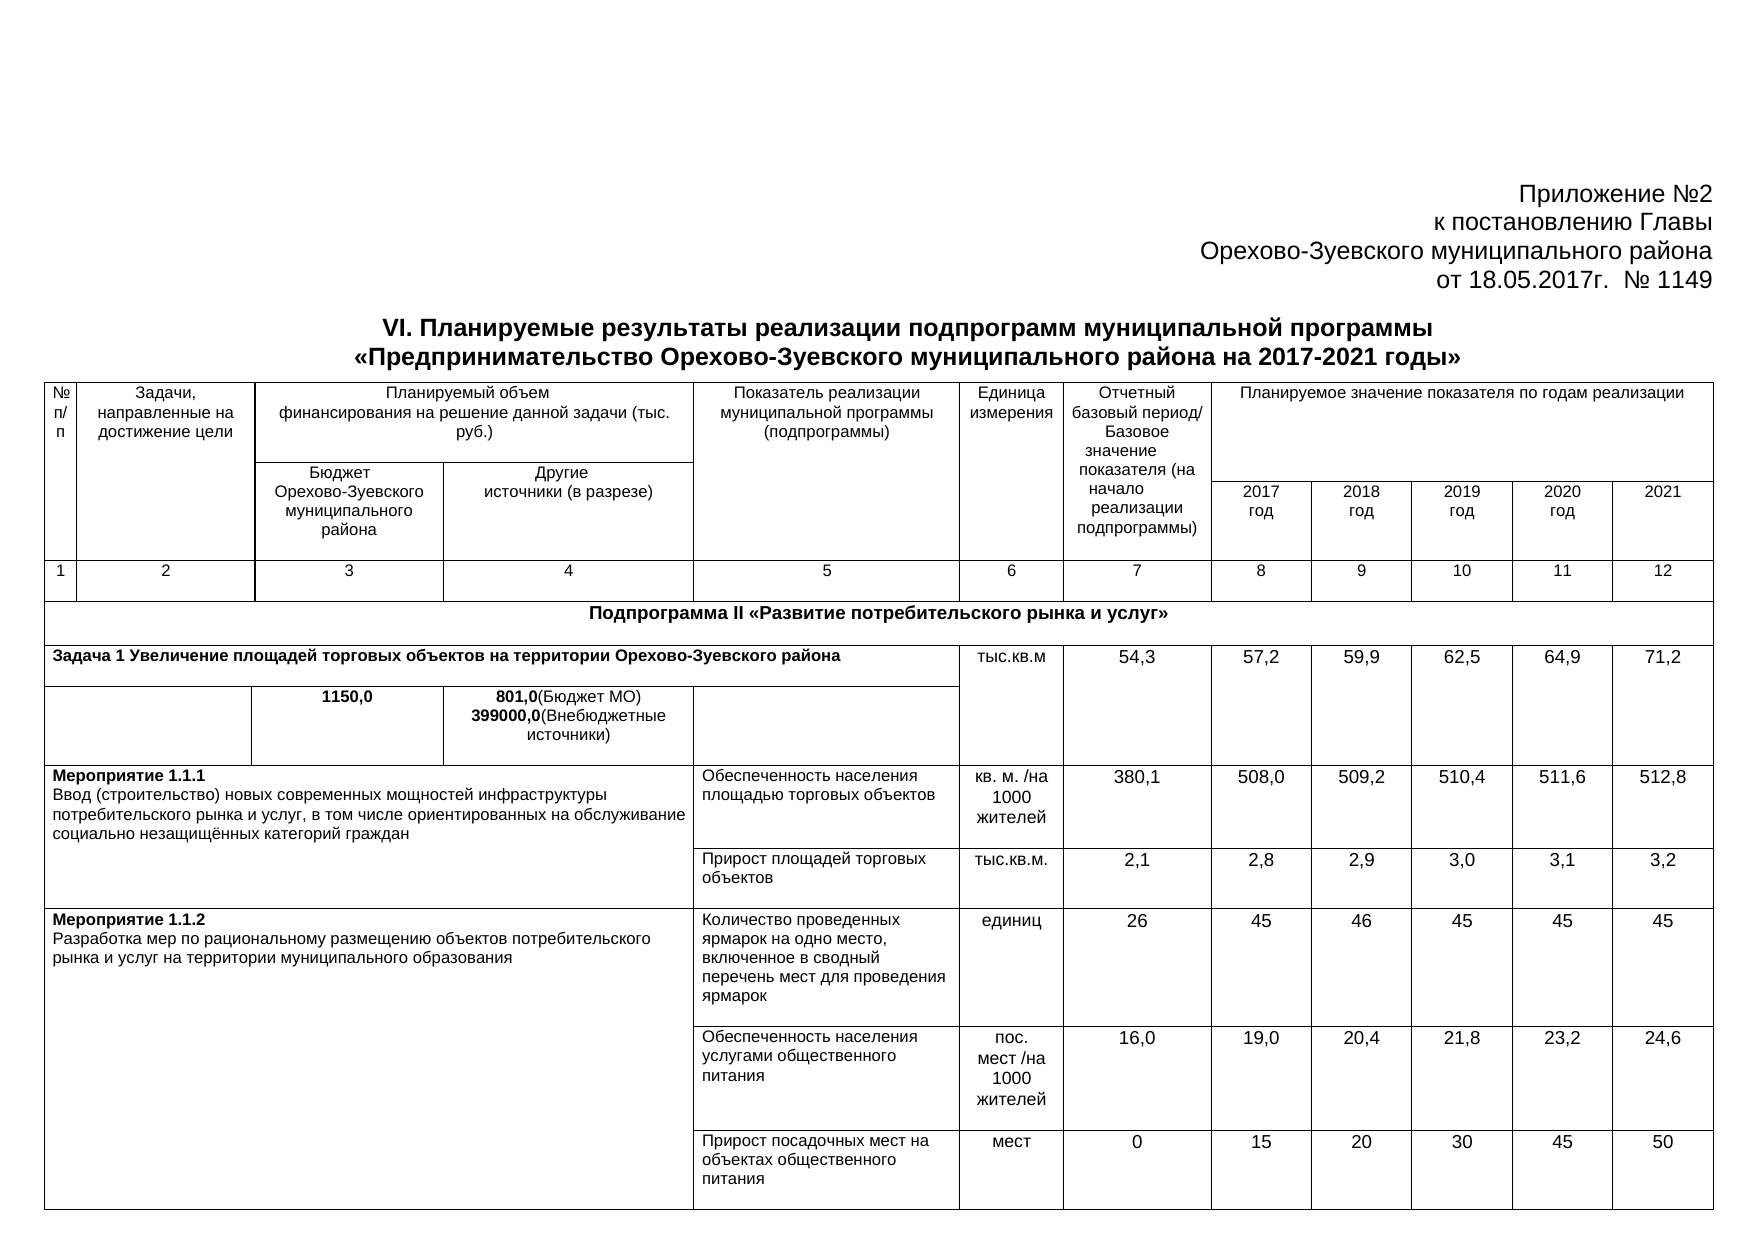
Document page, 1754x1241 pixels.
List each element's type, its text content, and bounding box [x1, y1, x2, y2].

table_cell 64,9 [1513, 646, 1612, 765]
table_cell Другие источники (в разрезе) [444, 463, 693, 560]
table_cell 45 [1613, 909, 1713, 1026]
table_cell 8 [1212, 561, 1311, 601]
table_cell 15 [1212, 1131, 1311, 1209]
table_header Планируемый объем финансирования на решение данной задачи (тыс. руб.) [256, 383, 693, 462]
text «Предпринимательство Орехово-Зуевского муниципального района на 2017-2021 годы» [103, 341, 1713, 370]
table_cell Прирост площадей торговых объектов [694, 849, 959, 908]
table_cell 46 [1312, 909, 1411, 1026]
table_cell Подпрограмма II «Развитие потребительского рынка и услуг» [45, 602, 1713, 644]
table_cell 20 [1312, 1131, 1411, 1209]
table_cell 2021 [1613, 482, 1713, 560]
text от 18.05.2017г. № 1149 [103, 265, 1713, 293]
table_cell 0 [1064, 1131, 1211, 1209]
table_cell 2,8 [1212, 849, 1311, 908]
table_cell 50 [1613, 1131, 1713, 1209]
table_cell 26 [1064, 909, 1211, 1026]
table_cell Мероприятие 1.1.2 Разработка мер по рациональному размещению объектов потребительского рынка и услуг на территории муниципального образования [45, 909, 693, 1209]
text Приложение №2 [103, 178, 1713, 207]
table_cell 57,2 [1212, 646, 1311, 765]
table_cell 62,5 [1412, 646, 1512, 765]
table_cell 2 [77, 561, 254, 601]
table_header № п/п [45, 383, 76, 560]
table_cell 19,0 [1212, 1027, 1311, 1129]
table_cell Обеспеченность населения услугами общественного питания [694, 1027, 959, 1129]
table_cell тыс.кв.м [960, 646, 1063, 765]
table_cell кв. м. /на 1000 жителей [960, 766, 1063, 848]
table_header Единица измерения [960, 383, 1063, 560]
table_cell 4 [444, 561, 693, 601]
table_cell 7 [1064, 561, 1211, 601]
table_cell 511,6 [1513, 766, 1612, 848]
text VI. Планируемые результаты реализации подпрограмм муниципальной программы [103, 313, 1713, 341]
table_cell единиц [960, 909, 1063, 1026]
table_cell 71,2 [1613, 646, 1713, 765]
table_cell Прирост посадочных мест на объектах общественного питания [694, 1131, 959, 1209]
table_cell 45 [1513, 909, 1612, 1026]
table_cell 9 [1312, 561, 1411, 601]
table_cell мест [960, 1131, 1063, 1209]
table_cell 801,0(Бюджет МО) 399000,0(Внебюджетные источники) [444, 687, 693, 765]
table_header Планируемое значение показателя по годам реализации [1212, 383, 1713, 481]
table_header Отчетный базовый период/ Базовое значение показателя (на начало реализации подпрограммы) [1064, 383, 1211, 560]
table_cell 30 [1412, 1131, 1512, 1209]
table_cell 6 [960, 561, 1063, 601]
table_cell Обеспеченность населения площадью торговых объектов [694, 766, 959, 848]
table_cell 509,2 [1312, 766, 1411, 848]
table_cell Мероприятие 1.1.1 Ввод (строительство) новых современных мощностей инфраструктуры потребительского рынка и услуг, в том числе ориентированных на обслуживание социально незащищённых категорий граждан [45, 766, 693, 908]
table_cell 16,0 [1064, 1027, 1211, 1129]
text Орехово-Зуевского муниципального района [103, 236, 1713, 265]
table_cell пос. мест /на 1000 жителей [960, 1027, 1063, 1129]
table_cell 1150,0 [252, 687, 443, 765]
table_cell 2,1 [1064, 849, 1211, 908]
table_cell 2017 год [1212, 482, 1311, 560]
table_cell 45 [1513, 1131, 1612, 1209]
table_cell 59,9 [1312, 646, 1411, 765]
table_header Показатель реализации муниципальной программы (подпрограммы) [694, 383, 959, 560]
table_cell [45, 687, 251, 765]
table_cell 512,8 [1613, 766, 1713, 848]
table_cell 510,4 [1412, 766, 1512, 848]
table_cell 508,0 [1212, 766, 1311, 848]
table_cell 11 [1513, 561, 1612, 601]
table_cell 3,2 [1613, 849, 1713, 908]
table_cell 3,0 [1412, 849, 1512, 908]
table_cell Количество проведенных ярмарок на одно место, включенное в сводный перечень мест для проведения ярмарок [694, 909, 959, 1026]
table_cell 45 [1212, 909, 1311, 1026]
table_cell 380,1 [1064, 766, 1211, 848]
table_cell 20,4 [1312, 1027, 1411, 1129]
table_cell 21,8 [1412, 1027, 1512, 1129]
table_cell 45 [1412, 909, 1512, 1026]
table_cell 10 [1412, 561, 1512, 601]
table_cell 2020 год [1513, 482, 1612, 560]
table_cell 2,9 [1312, 849, 1411, 908]
table_cell 3,1 [1513, 849, 1612, 908]
table_cell Задача 1 Увеличение площадей торговых объектов на территории Орехово-Зуевского района [45, 646, 959, 686]
table_header Задачи, направленные на достижение цели [77, 383, 254, 560]
table_cell 12 [1613, 561, 1713, 601]
table_cell Бюджет Орехово-Зуевского муниципального района [256, 463, 443, 560]
table_cell 24,6 [1613, 1027, 1713, 1129]
table_cell 5 [694, 561, 959, 601]
table_cell 2019 год [1412, 482, 1512, 560]
table_cell 3 [256, 561, 443, 601]
table_cell 23,2 [1513, 1027, 1612, 1129]
table_cell тыс.кв.м. [960, 849, 1063, 908]
table_cell 54,3 [1064, 646, 1211, 765]
table_cell 2018 год [1312, 482, 1411, 560]
table_cell 1 [45, 561, 76, 601]
table_cell [694, 687, 959, 765]
text к постановлению Главы [103, 207, 1713, 236]
